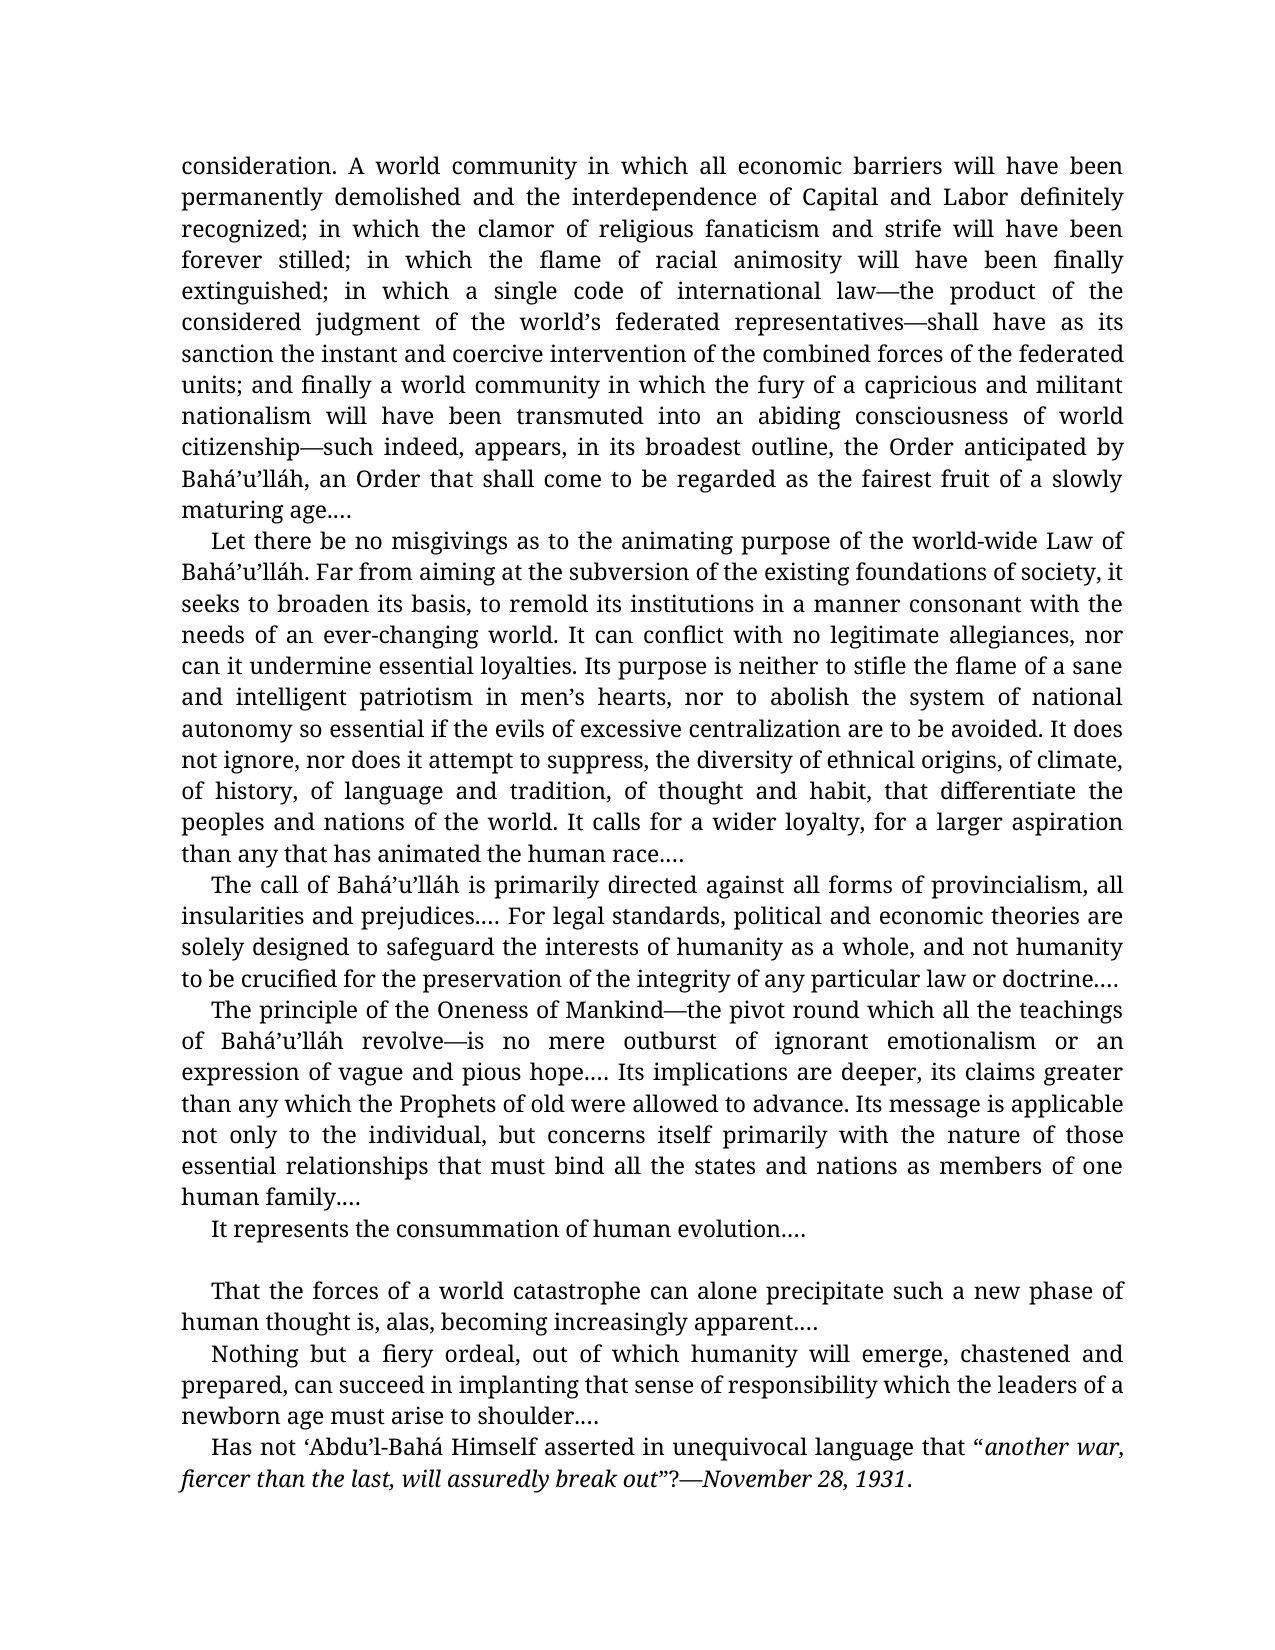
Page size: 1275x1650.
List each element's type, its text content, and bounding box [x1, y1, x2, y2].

text Nothing but a fiery ordeal, out of which humanity will emerge, chastened and prepared, can succeed in implanting that sense of responsibility which the leaders of a newborn age must arise to shoulder.… [181, 1337, 1125, 1431]
text The principle of the Oneness of Mankind—the pivot round which all the teachings of Bahá’u’lláh revolve—is no mere outburst of ignorant emotionalism or an expression of vague and pious hope.… Its implications are deeper, its claims greater than any which the Prophets of old were allowed to advance. Its message is applicable not only to the individual, but concerns itself primarily with the nature of those essential relationships that must bind all the states and nations as members of one human family.… [181, 994, 1125, 1212]
text Let there be no misgivings as to the animating purpose of the world-wide Law of Bahá’u’lláh. Far from aiming at the subversion of the existing foundations of society, it seeks to broaden its basis, to remold its institutions in a manner consonant with the needs of an ever-changing world. It can conflict with no legitimate allegiances, nor can it undermine essential loyalties. Its purpose is neither to stifle the flame of a sane and intelligent patriotism in men’s hearts, nor to abolish the system of national autonomy so essential if the evils of excessive centralization are to be avoided. It does not ignore, nor does it attempt to suppress, the diversity of ethnical origins, of climate, of history, of language and tradition, of thought and habit, that differentiate the peoples and nations of the world. It calls for a wider loyalty, for a larger aspiration than any that has animated the human race.… [181, 525, 1125, 869]
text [181, 150, 1125, 525]
text It represents the consummation of human evolution.… [181, 1212, 1125, 1244]
text Has not ‘Abdu’l-Bahá Himself asserted in unequivocal language that “another war, fiercer than the last, will assuredly break out”?—November 28, 1931. [181, 1431, 1125, 1494]
text That the forces of a world catastrophe can alone precipitate such a new phase of human thought is, alas, becoming increasingly apparent.… [181, 1275, 1125, 1337]
text The call of Bahá’u’lláh is primarily directed against all forms of provincialism, all insularities and prejudices.… For legal standards, political and economic theories are solely designed to safeguard the interests of humanity as a whole, and not humanity to be crucified for the preservation of the integrity of any particular law or doctrine.… [181, 869, 1125, 994]
